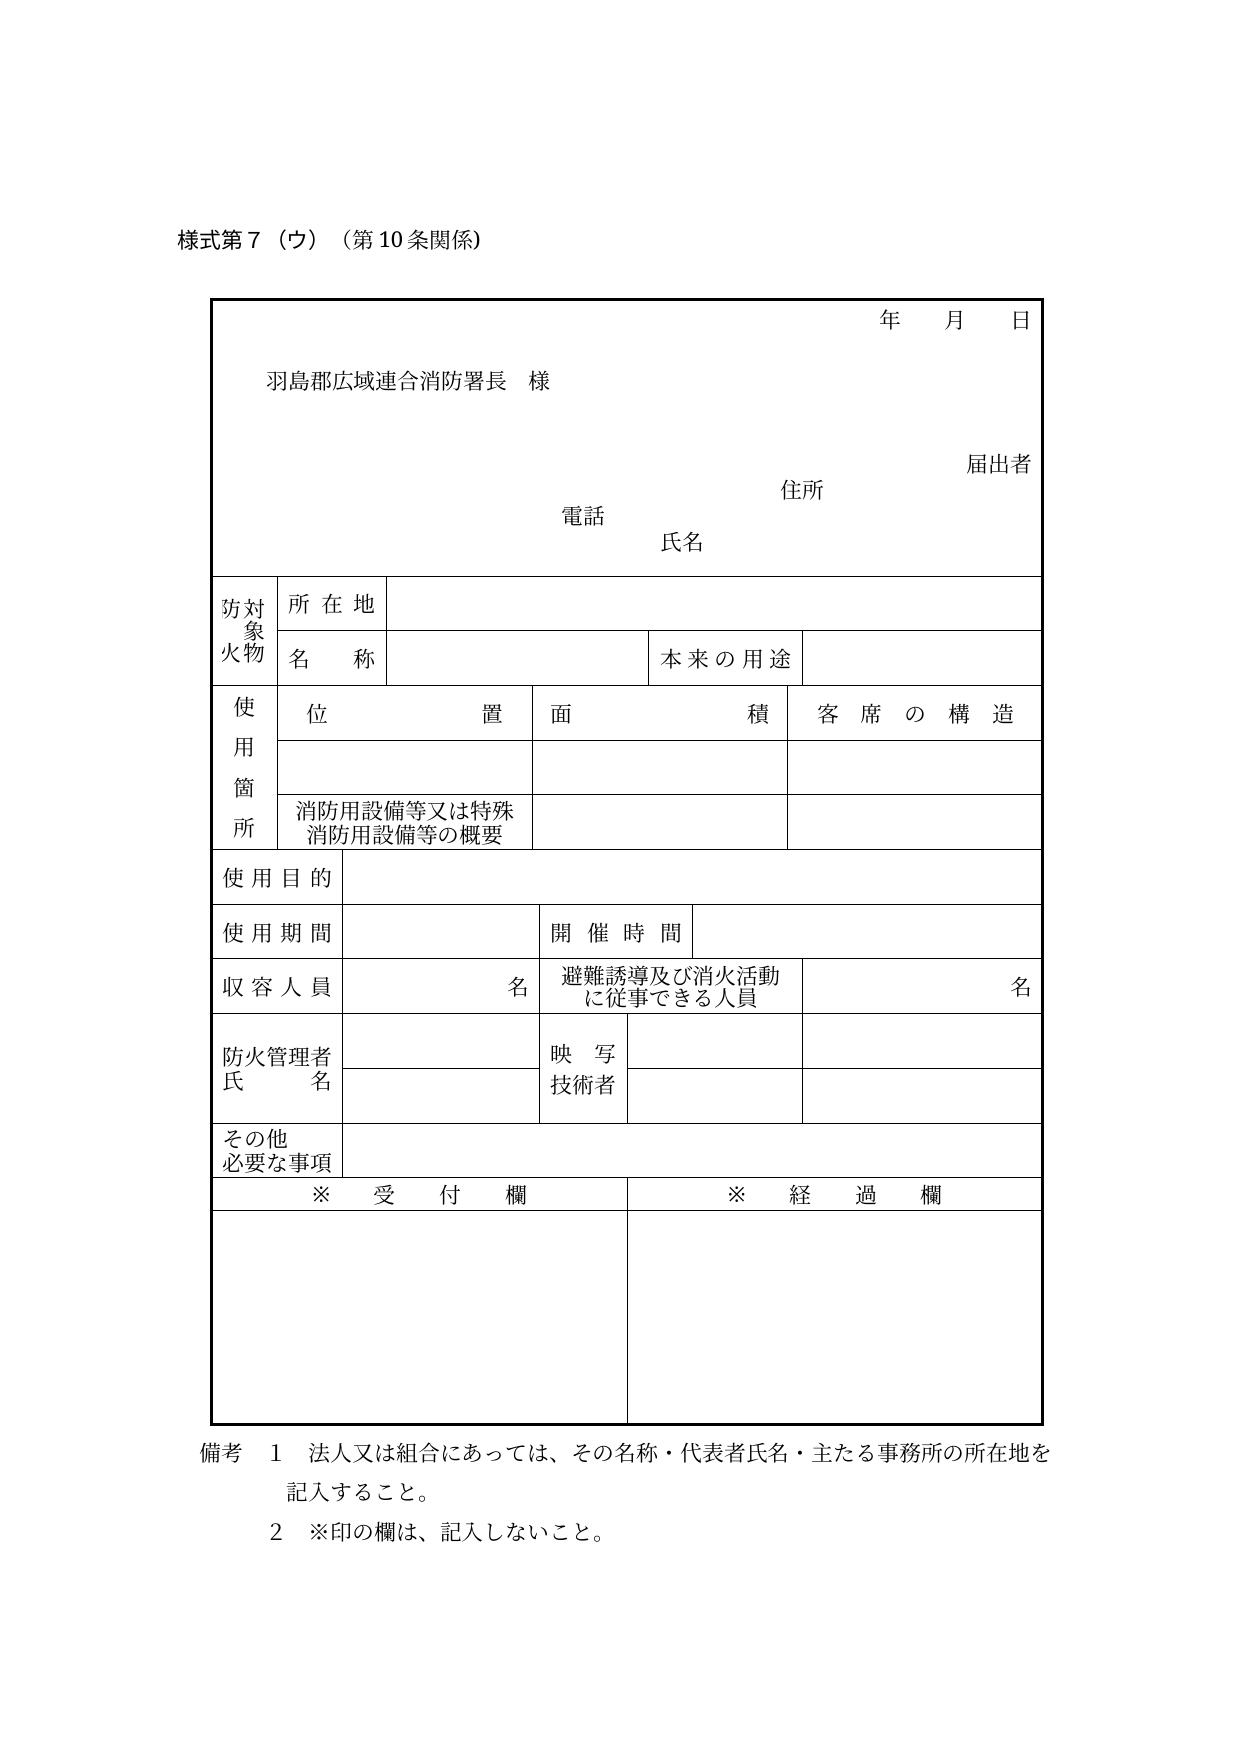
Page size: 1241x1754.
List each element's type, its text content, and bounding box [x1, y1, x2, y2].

table_cell 映 写技術者 [540, 1014, 627, 1122]
text 様式第７（ウ）（第10条関係) [177, 219, 1063, 258]
table_cell [788, 795, 1041, 849]
table_header 年 月 日 羽島郡広域連合消防署長 様 届出者 住所 電話 氏名 [213, 301, 1041, 576]
table_cell [387, 631, 648, 685]
table_cell 使用目的 [213, 850, 342, 904]
table_cell [788, 741, 1041, 794]
table_cell [693, 905, 1041, 958]
table_cell [533, 741, 787, 794]
table_cell 名 [343, 959, 539, 1013]
table_cell 開催時間 [540, 905, 692, 958]
table_cell [628, 1069, 802, 1122]
table_cell 客 席 の 構 造 [788, 686, 1041, 739]
table_cell ※ 受 付 欄 [213, 1178, 627, 1210]
table_cell 所在地 [278, 577, 386, 630]
table_cell 防火管理者 氏名 [213, 1014, 342, 1122]
table_cell 避難誘導及び消火活動 に従事できる人員 [540, 959, 802, 1013]
table_cell [213, 1211, 627, 1422]
table_cell 対象物 防 火 [213, 577, 277, 685]
table_cell [278, 741, 532, 794]
text ２ ※印の欄は、記入しないこと。 [265, 1511, 1063, 1551]
table_cell 面 積 [533, 686, 787, 739]
table_cell 本来の用途 [649, 631, 802, 685]
table_cell [343, 1014, 539, 1068]
table_cell [628, 1211, 1041, 1422]
table_cell [803, 1069, 1041, 1122]
table_cell [343, 1069, 539, 1122]
table_cell ※ 経 過 欄 [628, 1178, 1041, 1210]
text 備考 １ 法人又は組合にあっては、その名称・代表者氏名・主たる事務所の所在地を [177, 1432, 1063, 1471]
table_cell 名 [803, 959, 1041, 1013]
table_cell その他 必要な事項 [213, 1124, 342, 1177]
table_cell 位 置 [278, 686, 532, 739]
table_cell [803, 1014, 1041, 1068]
table_cell 収容人員 [213, 959, 342, 1013]
table_cell 消防用設備等又は特殊 消防用設備等の概要 [278, 795, 532, 849]
table_cell [343, 1124, 1041, 1177]
table_cell 使用期間 [213, 905, 342, 958]
table_cell 使用箇所 [213, 686, 277, 849]
table_cell [803, 631, 1041, 685]
table_cell [343, 905, 539, 958]
text 記入すること。 [199, 1471, 1063, 1511]
table_cell [387, 577, 1041, 630]
table_cell 名称 [278, 631, 386, 685]
table_cell [533, 795, 787, 849]
table_cell [628, 1014, 802, 1068]
table_cell [343, 850, 1041, 904]
